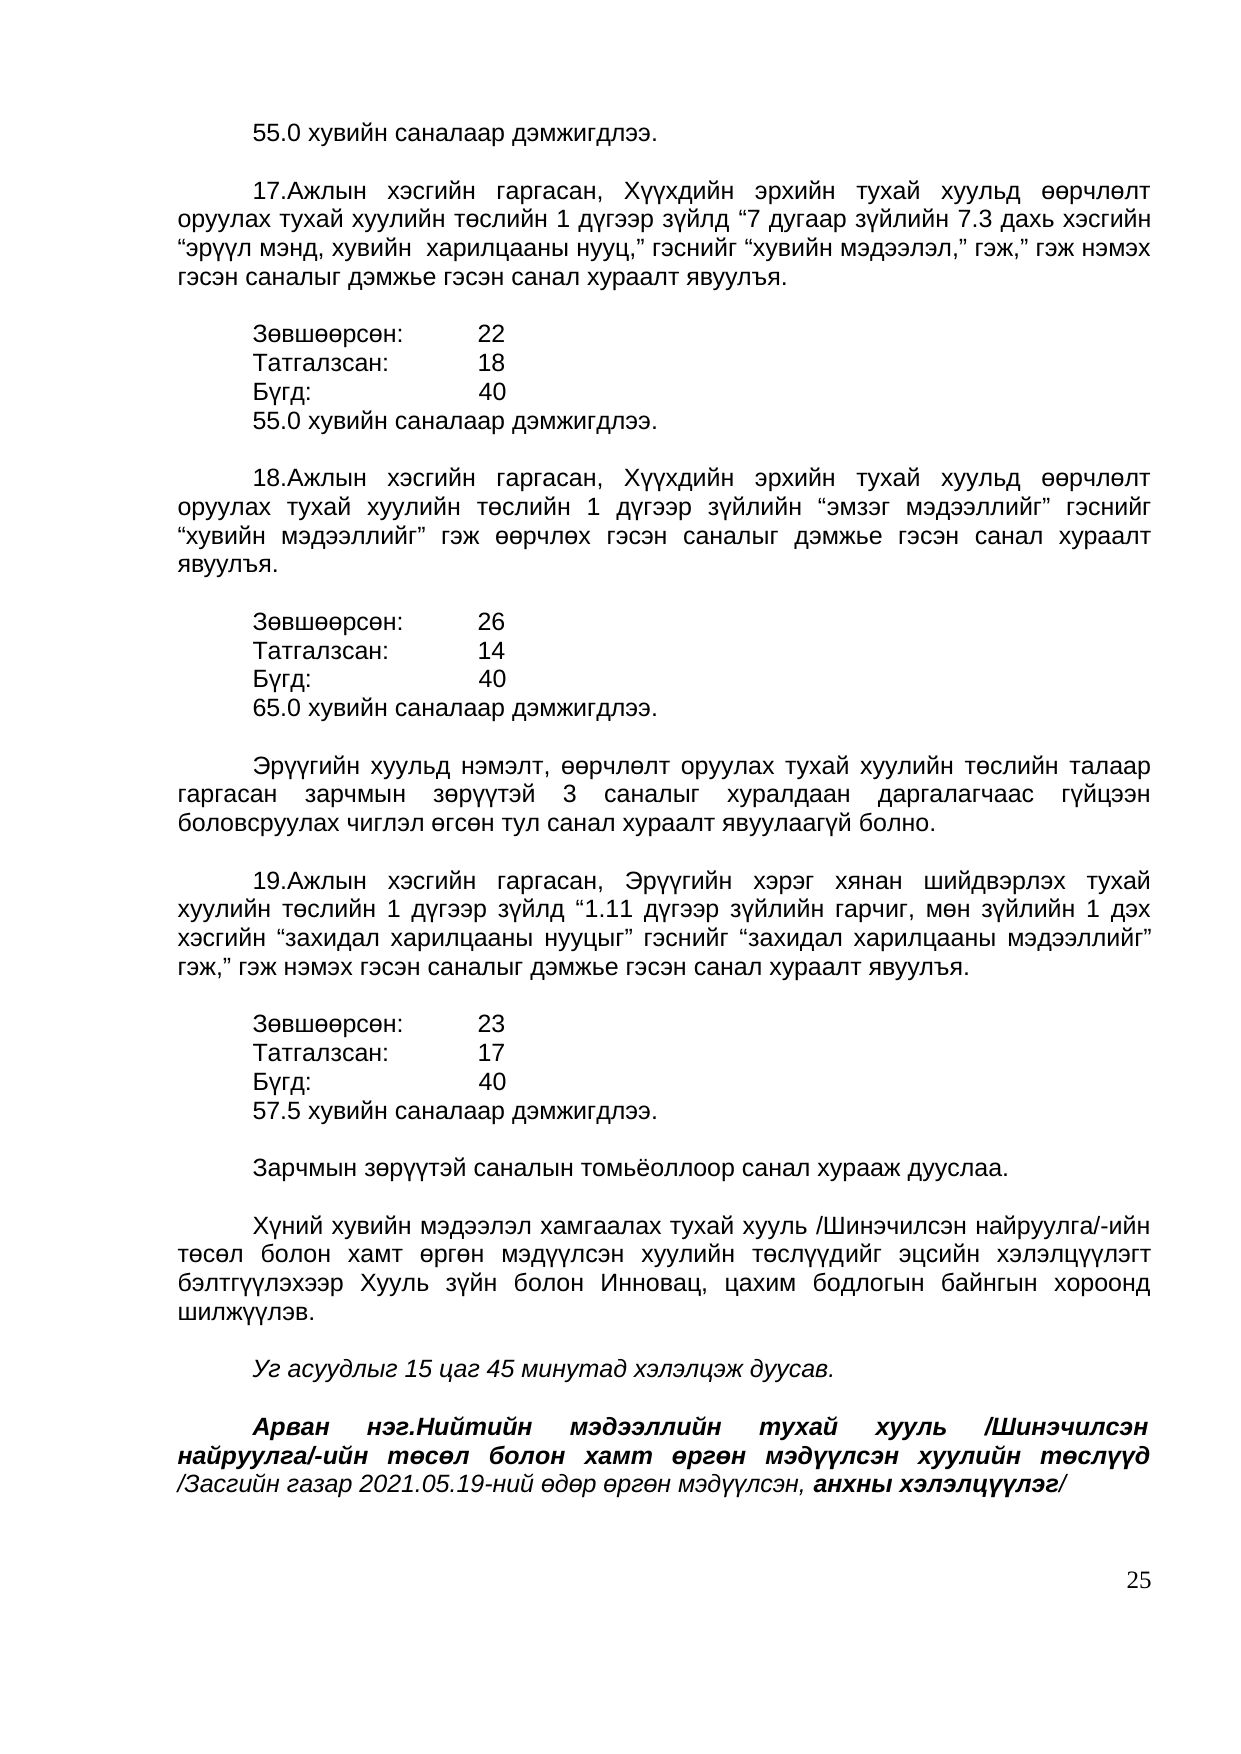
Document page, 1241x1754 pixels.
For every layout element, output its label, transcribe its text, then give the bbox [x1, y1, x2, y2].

text Зөвшөөрсөн: 22 [177, 319, 1152, 348]
text Уг асуудлыг 15 цаг 45 минутад хэлэлцэж дуусав. [177, 1354, 1152, 1383]
text 55.0 хувийн саналаар дэмжигдлээ. [177, 406, 1152, 434]
text Бүгд: 40 [177, 377, 1152, 406]
text 17.Ажлын хэсгийн гаргасан, Хүүхдийн эрхийн тухай хуульд өөрчлөлт оруулах тухай хуулийн төслийн 1 дүгээр зүйлд “7 дугаар зүйлийн 7.3 дахь хэсгийн “эрүүл мэнд, хувийн харилцааны нууц,” гэснийг “хувийн мэдээлэл,” гэж,” гэж нэмэх гэсэн саналыг дэмжье гэсэн санал хураалт явуулъя. [177, 176, 1152, 291]
text Зөвшөөрсөн: 23 [177, 1009, 1152, 1038]
text Татгалзсан: 17 [177, 1038, 1152, 1067]
text Бүгд: 40 [177, 664, 1152, 693]
text Бүгд: 40 [177, 1067, 1152, 1096]
text 57.5 хувийн саналаар дэмжигдлээ. [177, 1096, 1152, 1124]
text 55.0 хувийн саналаар дэмжигдлээ. [177, 118, 1152, 147]
text Арван нэг.Нийтийн мэдээллийн тухай хууль /Шинэчилсэн найруулга/-ийн төсөл болон хамт өргөн мэдүүлсэн хуулийн төслүүд /Засгийн газар 2021.05.19-ний өдөр өргөн мэдүүлсэн, анхны хэлэлцүүлэг/ [177, 1412, 1152, 1498]
text Татгалзсан: 18 [177, 348, 1152, 377]
text Хүний хувийн мэдээлэл хамгаалах тухай хууль /Шинэчилсэн найруулга/-ийн төсөл болон хамт өргөн мэдүүлсэн хуулийн төслүүдийг эцсийн хэлэлцүүлэгт бэлтгүүлэхээр Хууль зүйн болон Инновац, цахим бодлогын байнгын хороонд шилжүүлэв. [177, 1211, 1152, 1326]
text 19.Ажлын хэсгийн гаргасан, Эрүүгийн хэрэг хянан шийдвэрлэх тухай хуулийн төслийн 1 дүгээр зүйлд “1.11 дүгээр зүйлийн гарчиг, мөн зүйлийн 1 дэх хэсгийн “захидал харилцааны нууцыг” гэснийг “захидал харилцааны мэдээллийг” гэж,” гэж нэмэх гэсэн саналыг дэмжье гэсэн санал хураалт явуулъя. [177, 866, 1152, 981]
text Татгалзсан: 14 [177, 636, 1152, 664]
text Эрүүгийн хуульд нэмэлт, өөрчлөлт оруулах тухай хуулийн төслийн талаар гаргасан зарчмын зөрүүтэй 3 саналыг хуралдаан даргалагчаас гүйцээн боловсруулах чиглэл өгсөн тул санал хураалт явуулаагүй болно. [177, 751, 1152, 837]
text 65.0 хувийн саналаар дэмжигдлээ. [177, 693, 1152, 722]
text Зарчмын зөрүүтэй саналын томьёоллоор санал хурааж дууслаа. [177, 1153, 1152, 1182]
text Зөвшөөрсөн: 26 [177, 607, 1152, 636]
text 18.Ажлын хэсгийн гаргасан, Хүүхдийн эрхийн тухай хуульд өөрчлөлт оруулах тухай хуулийн төслийн 1 дүгээр зүйлийн “эмзэг мэдээллийг” гэснийг “хувийн мэдээллийг” гэж өөрчлөх гэсэн саналыг дэмжье гэсэн санал хураалт явуулъя. [177, 463, 1152, 578]
